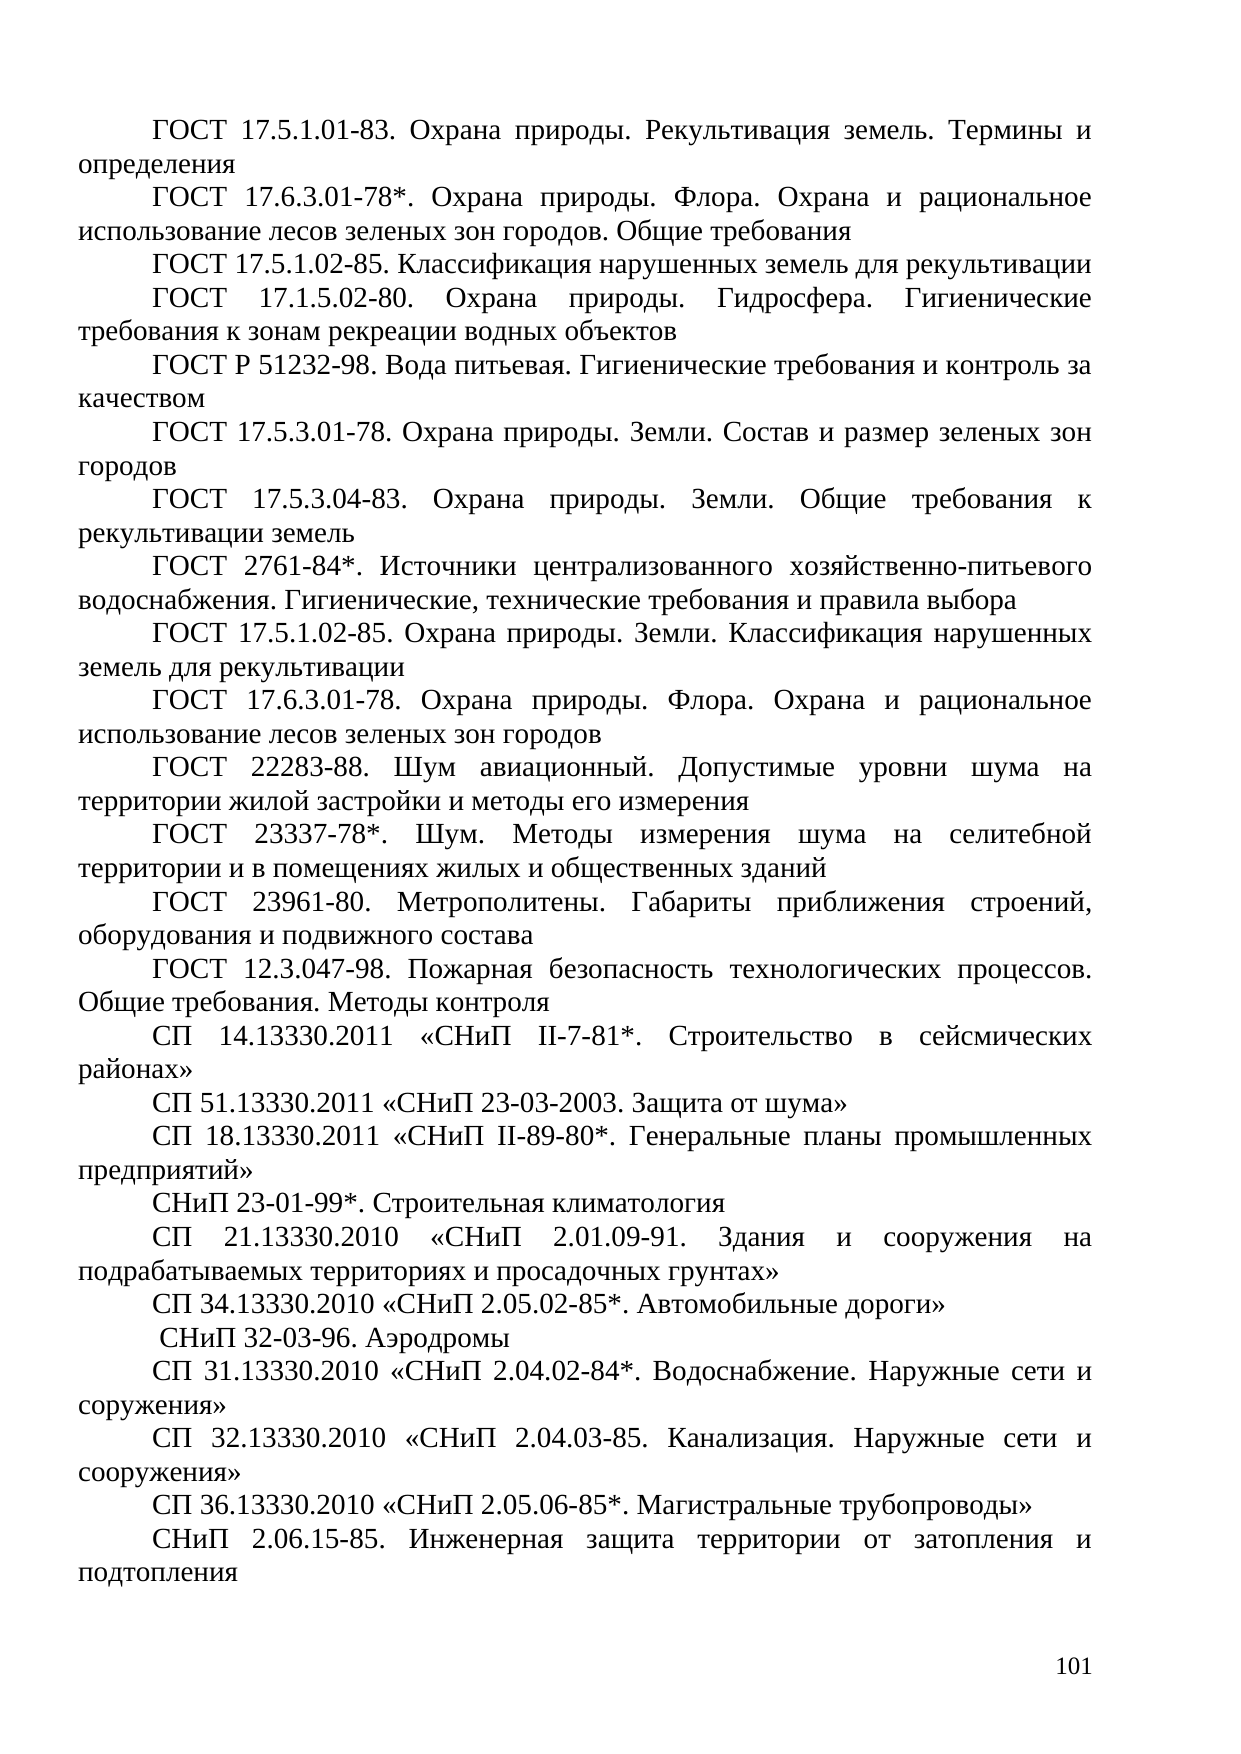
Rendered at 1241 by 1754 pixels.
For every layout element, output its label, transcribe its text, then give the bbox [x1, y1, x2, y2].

text СНиП 23-01-99*. Строительная климатология [78, 1186, 1093, 1219]
text СП 51.13330.2011 «СНиП 23-03-2003. Защита от шума» [78, 1085, 1093, 1118]
text ГОСТ 23337-78*. Шум. Методы измерения шума на селитебной территории и в помещениях жилых и общественных зданий [78, 817, 1093, 884]
text СП 32.13330.2010 «СНиП 2.04.03-85. Канализация. Наружные сети и сооружения» [78, 1420, 1093, 1487]
text ГОСТ 17.5.1.02-85. Охрана природы. Земли. Классификация нарушенных земель для рекультивации [78, 615, 1093, 682]
text ГОСТ 22283-88. Шум авиационный. Допустимые уровни шума на территории жилой застройки и методы его измерения [78, 749, 1093, 817]
text СП 21.13330.2010 «СНиП 2.01.09-91. Здания и сооружения на подрабатываемых территориях и просадочных грунтах» [78, 1219, 1093, 1286]
text ГОСТ 23961-80. Метрополитены. Габариты приближения строений, оборудования и подвижного состава [78, 884, 1093, 951]
text СП 14.13330.2011 «СНиП II-7-81*. Строительство в сейсмических районах» [78, 1018, 1093, 1085]
text ГОСТ 17.5.3.04-83. Охрана природы. Земли. Общие требования к рекультивации земель [78, 481, 1093, 548]
text ГОСТ 17.6.3.01-78. Охрана природы. Флора. Охрана и рациональное использование лесов зеленых зон городов [78, 682, 1093, 749]
text ГОСТ 12.3.047-98. Пожарная безопасность технологических процессов. Общие требования. Методы контроля [78, 951, 1093, 1018]
text ГОСТ 17.5.1.01-83. Охрана природы. Рекультивация земель. Термины и определения [78, 112, 1093, 179]
text ГОСТ 17.6.3.01-78*. Охрана природы. Флора. Охрана и рациональное использование лесов зеленых зон городов. Общие требования [78, 179, 1093, 246]
text ГОСТ 2761-84*. Источники централизованного хозяйственно-питьевого водоснабжения. Гигиенические, технические требования и правила выбора [78, 548, 1093, 615]
text СП 34.13330.2010 «СНиП 2.05.02-85*. Автомобильные дороги» [78, 1286, 1093, 1320]
text ГОСТ 17.5.3.01-78. Охрана природы. Земли. Состав и размер зеленых зон городов [78, 414, 1093, 481]
text СНиП 32-03-96. Аэродромы [78, 1320, 1093, 1353]
text ГОСТ Р 51232-98. Вода питьевая. Гигиенические требования и контроль за качеством [78, 347, 1093, 414]
text СП 18.13330.2011 «СНиП II-89-80*. Генеральные планы промышленных предприятий» [78, 1118, 1093, 1186]
text ГОСТ 17.5.1.02-85. Классификация нарушенных земель для рекультивации [78, 246, 1093, 280]
text ГОСТ 17.1.5.02-80. Охрана природы. Гидросфера. Гигиенические требования к зонам рекреации водных объектов [78, 280, 1093, 347]
text СНиП 2.06.15-85. Инженерная защита территории от затопления и подтопления [78, 1521, 1093, 1588]
text СП 31.13330.2010 «СНиП 2.04.02-84*. Водоснабжение. Наружные сети и соружения» [78, 1353, 1093, 1420]
text СП 36.13330.2010 «СНиП 2.05.06-85*. Магистральные трубопроводы» [78, 1487, 1093, 1521]
